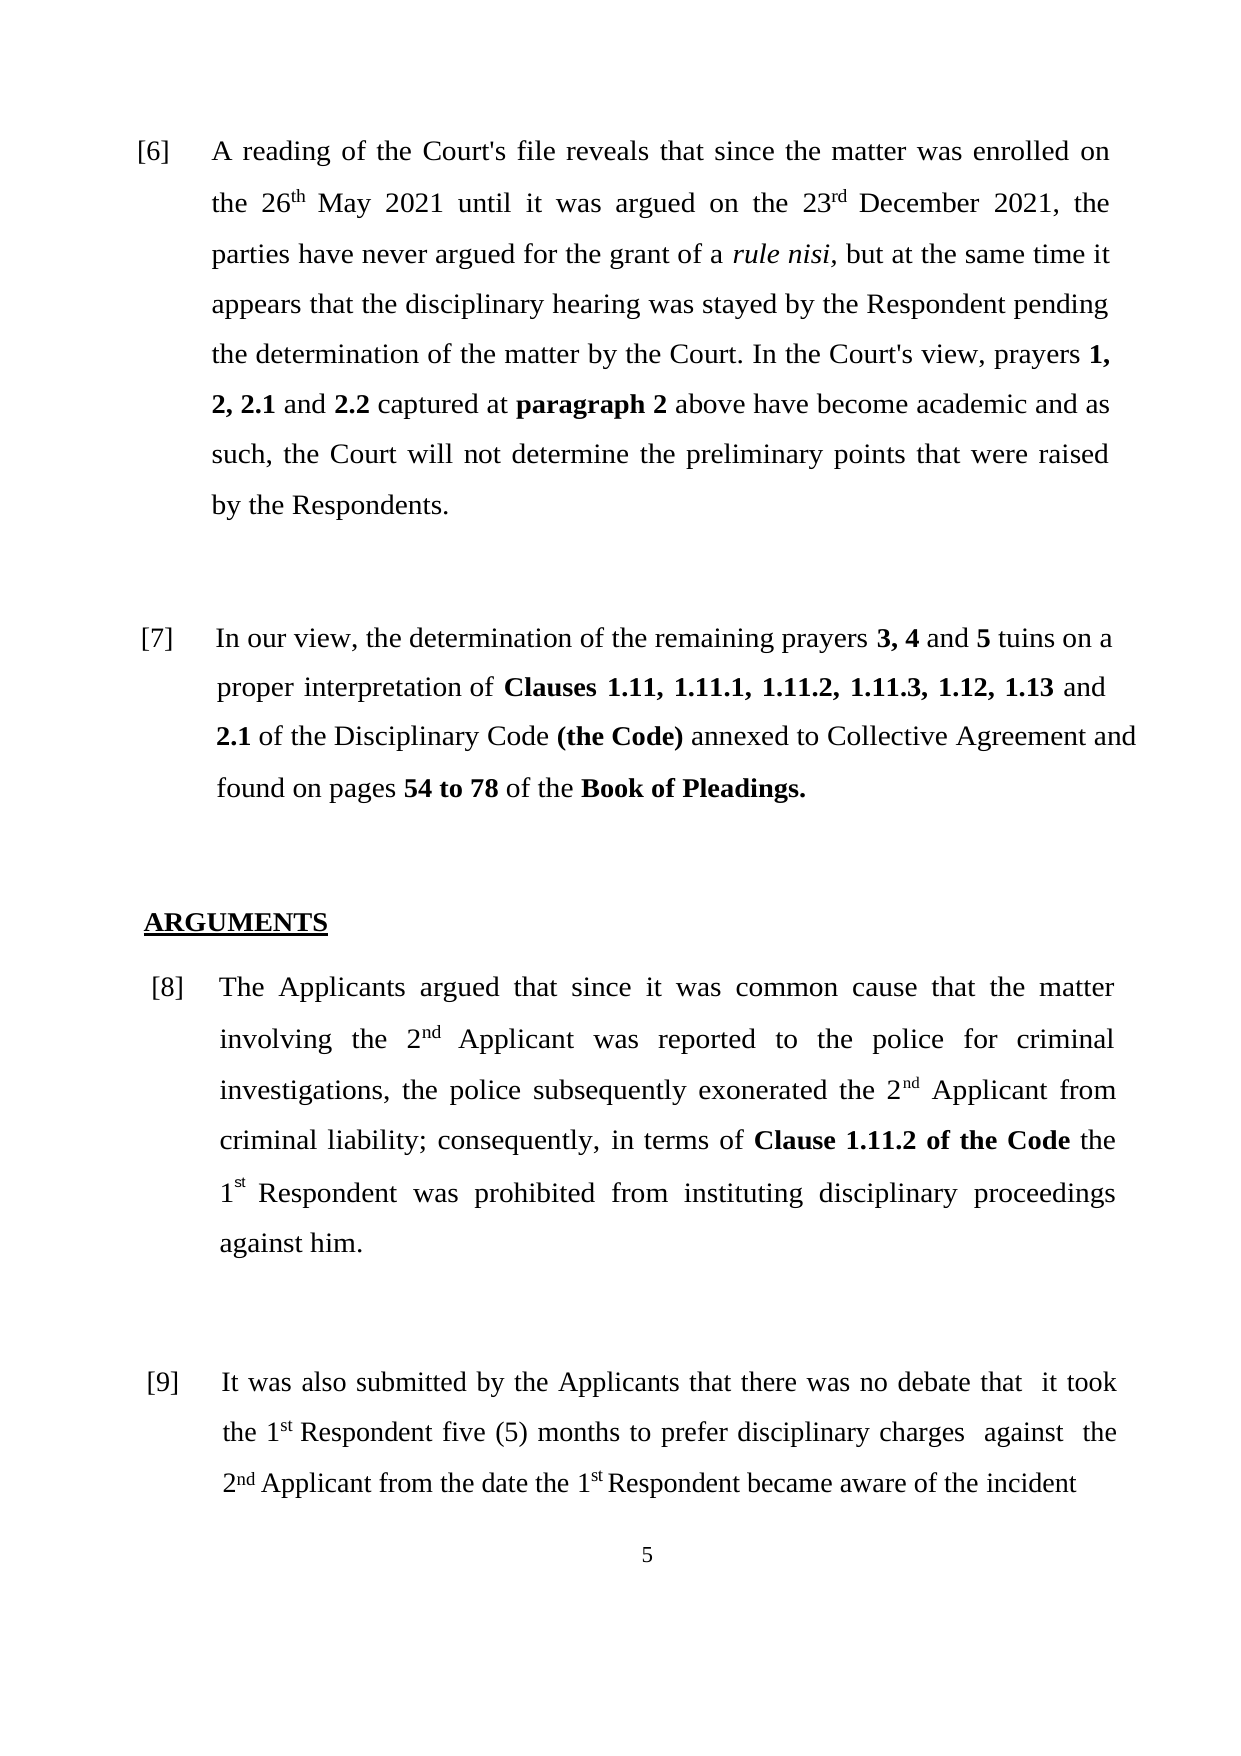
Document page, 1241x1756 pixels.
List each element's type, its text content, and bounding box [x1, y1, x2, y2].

list The Applicants argued that since it was common cause that the matter involving the 2nd Applicant was reported to the police for criminal investigations, the police subsequently exonerated the 2nd Applicant from criminal liability; consequently, in terms of Clause 1.11.2 of the Code the 1st Respondent was prohibited from instituting disciplinary proceedings against him. [151, 970, 1116, 1259]
list In our view, the determination of the remaining prayers 3, 4 and 5 tuins on a proper interpretation of Clauses 1.11, 1.11.1, 1.11.2, 1.11.3, 1.12, 1.13 and [141, 621, 1112, 702]
text ARGUMENTS [143, 906, 1161, 937]
list A reading of the Court's file reveals that since the matter was enrolled on the 26th May 2021 until it was argued on the 23rd December 2021, the parties have never argued for the grant of a rule nisi, but at the same time it appears that the disciplinary hearing was stayed by the Respondent pending the determination of the matter by the Court. In the Court's view, prayers 1, 2, 2.1 and 2.2 captured at paragraph 2 above have become academic and as such, the Court will not determine the preliminary points that were raised by the Respondents. [137, 134, 1111, 520]
list It was also submitted by the Applicants that there was no debate that it took the 1st Respondent five (5) months to prefer disciplinary charges against the 2nd Applicant from the date the 1st Respondent became aware of the incident [146, 1365, 1119, 1499]
text 2.1 of the Disciplinary Code (the Code) annexed to Collective Agreement and found on pages 54 to 78 of the Book of Pleadings. [216, 719, 1161, 803]
